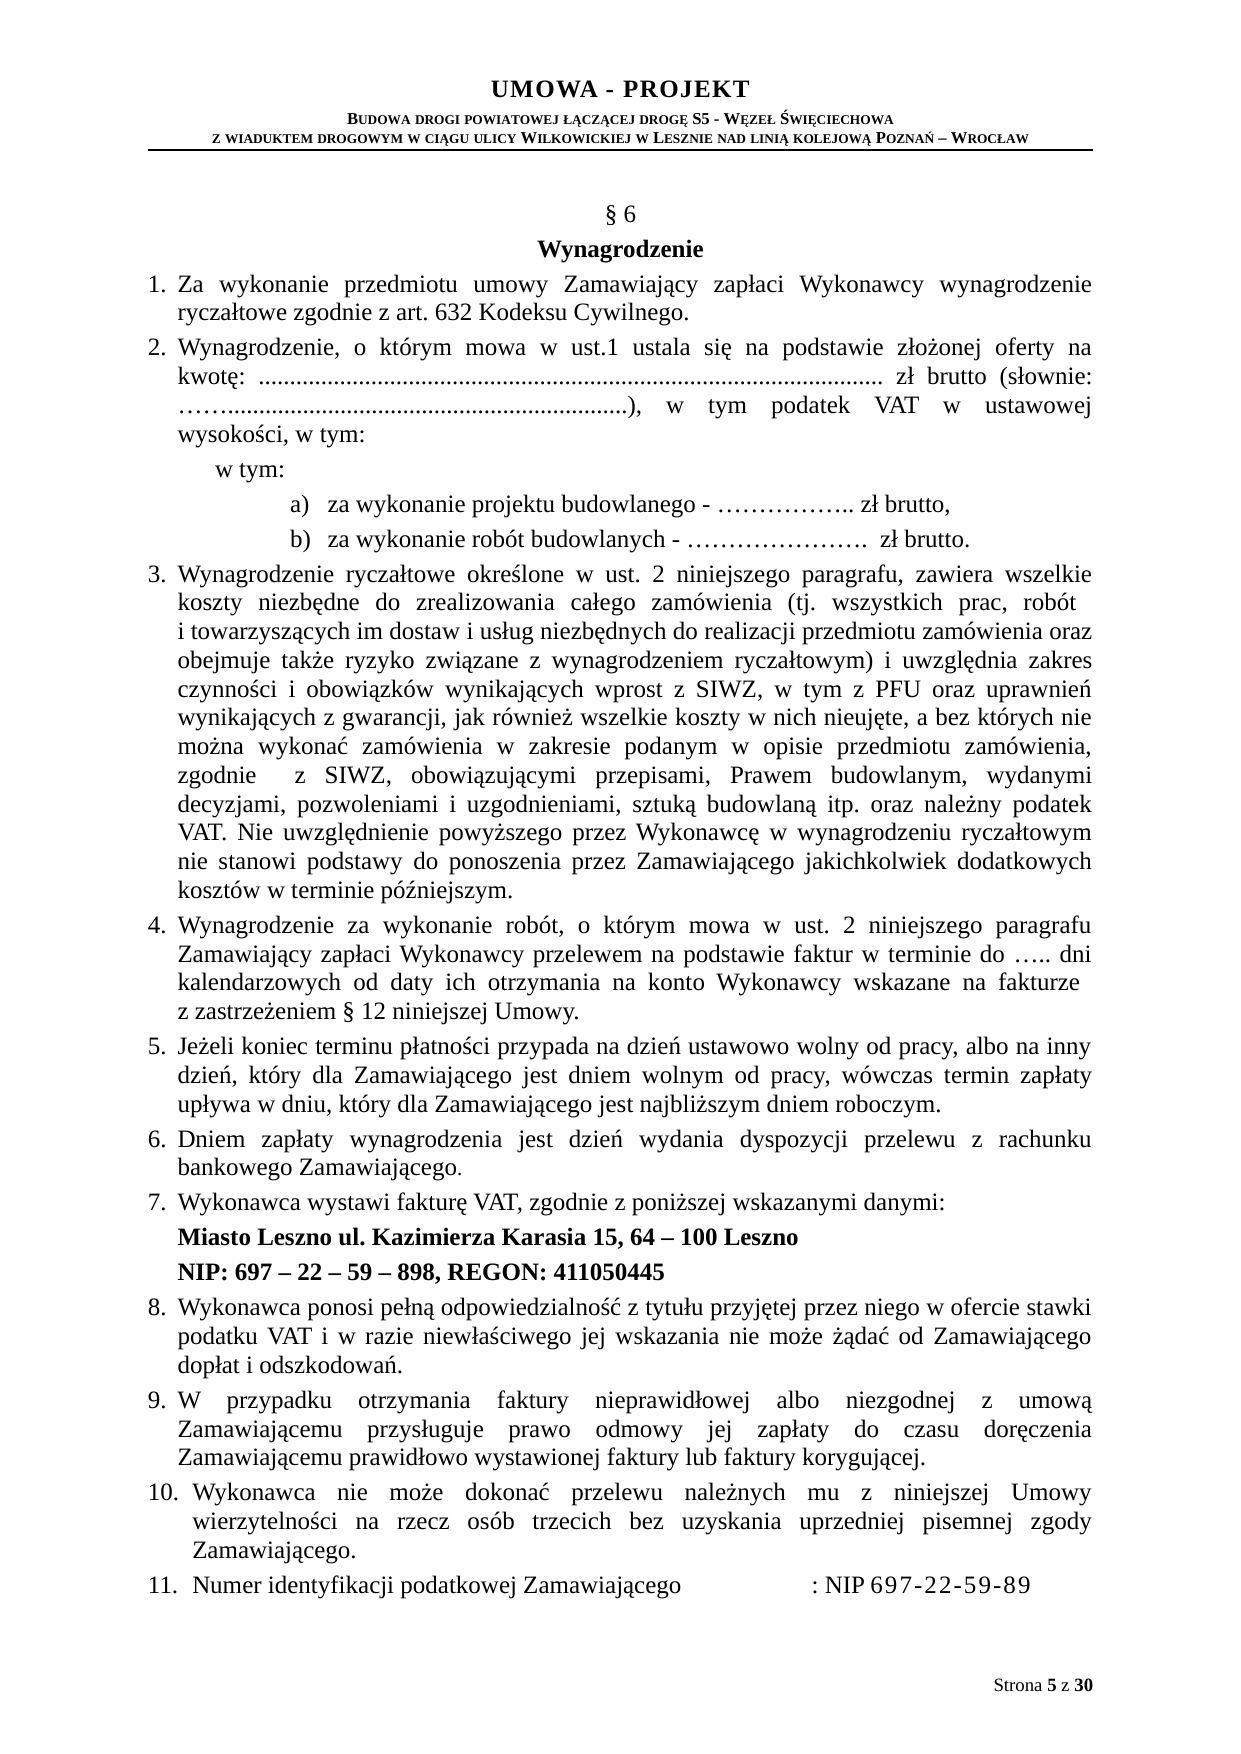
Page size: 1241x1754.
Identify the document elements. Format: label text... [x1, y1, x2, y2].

text Miasto Leszno ul. Kazimierza Karasia 15, 64 – 100 Leszno [177, 1222, 1093, 1251]
list za wykonanie projektu budowlanego - …………….. zł brutto, [290, 489, 1093, 517]
list Jeżeli koniec terminu płatności przypada na dzień ustawowo wolny od pracy, albo na inny dzień, który dla Zamawiającego jest dniem wolnym od pracy, wówczas termin zapłaty upływa w dniu, który dla Zamawiającego jest najbliższym dniem roboczym. [148, 1031, 1093, 1117]
list Wynagrodzenie, o którym mowa w ust.1 ustala się na podstawie złożonej oferty na kwotę: .................................................................................................... zł brutto (słownie:……................................................................), w tym podatek VAT w ustawowej wysokości, w tym: [148, 332, 1093, 447]
list Wykonawca wystawi fakturę VAT, zgodnie z poniższej wskazanymi danymi: [148, 1187, 1093, 1216]
list Wynagrodzenie za wykonanie robót, o którym mowa w ust. 2 niniejszego paragrafu Zamawiający zapłaci Wykonawcy przelewem na podstawie faktur w terminie do ….. dni kalendarzowych od daty ich otrzymania na konto Wykonawcy wskazane na fakturze z zastrzeżeniem § 12 niniejszej Umowy. [148, 910, 1093, 1025]
list Wykonawca ponosi pełną odpowiedzialność z tytułu przyjętej przez niego w ofercie stawki podatku VAT i w razie niewłaściwego jej wskazania nie może żądać od Zamawiającego dopłat i odszkodowań. [148, 1292, 1093, 1379]
list za wykonanie robót budowlanych - …………………. zł brutto. [290, 524, 1093, 552]
text NIP: 697 – 22 – 59 – 898, REGON: 411050445 [177, 1257, 1093, 1286]
text § 6 [148, 199, 1093, 227]
list Numer identyfikacji podatkowej Zamawiającego : NIP 697-22-59-89 [148, 1570, 1093, 1599]
text w tym: [215, 454, 1093, 482]
list Za wykonanie przedmiotu umowy Zamawiający zapłaci Wykonawcy wynagrodzenie ryczałtowe zgodnie z art. 632 Kodeksu Cywilnego. [148, 269, 1093, 326]
list Dniem zapłaty wynagrodzenia jest dzień wydania dyspozycji przelewu z rachunku bankowego Zamawiającego. [148, 1124, 1093, 1181]
text Wynagrodzenie [148, 234, 1093, 262]
list Wynagrodzenie ryczałtowe określone w ust. 2 niniejszego paragrafu, zawiera wszelkie koszty niezbędne do zrealizowania całego zamówienia (tj. wszystkich prac, robót i towarzyszących im dostaw i usług niezbędnych do realizacji przedmiotu zamówienia oraz obejmuje także ryzyko związane z wynagrodzeniem ryczałtowym) i uwzględnia zakres czynności i obowiązków wynikających wprost z SIWZ, w tym z PFU oraz uprawnień wynikających z gwarancji, jak również wszelkie koszty w nich nieujęte, a bez których nie można wykonać zamówienia w zakresie podanym w opisie przedmiotu zamówienia, zgodnie z SIWZ, obowiązującymi przepisami, Prawem budowlanym, wydanymi decyzjami, pozwoleniami i uzgodnieniami, sztuką budowlaną itp. oraz należny podatek VAT. Nie uwzględnienie powyższego przez Wykonawcę w wynagrodzeniu ryczałtowym nie stanowi podstawy do ponoszenia przez Zamawiającego jakichkolwiek dodatkowych kosztów w terminie późniejszym. [148, 559, 1093, 904]
list W przypadku otrzymania faktury nieprawidłowej albo niezgodnej z umową Zamawiającemu przysługuje prawo odmowy jej zapłaty do czasu doręczenia Zamawiającemu prawidłowo wystawionej faktury lub faktury korygującej. [148, 1385, 1093, 1471]
list Wykonawca nie może dokonać przelewu należnych mu z niniejszej Umowy wierzytelności na rzecz osób trzecich bez uzyskania uprzedniej pisemnej zgody Zamawiającego. [148, 1477, 1093, 1564]
